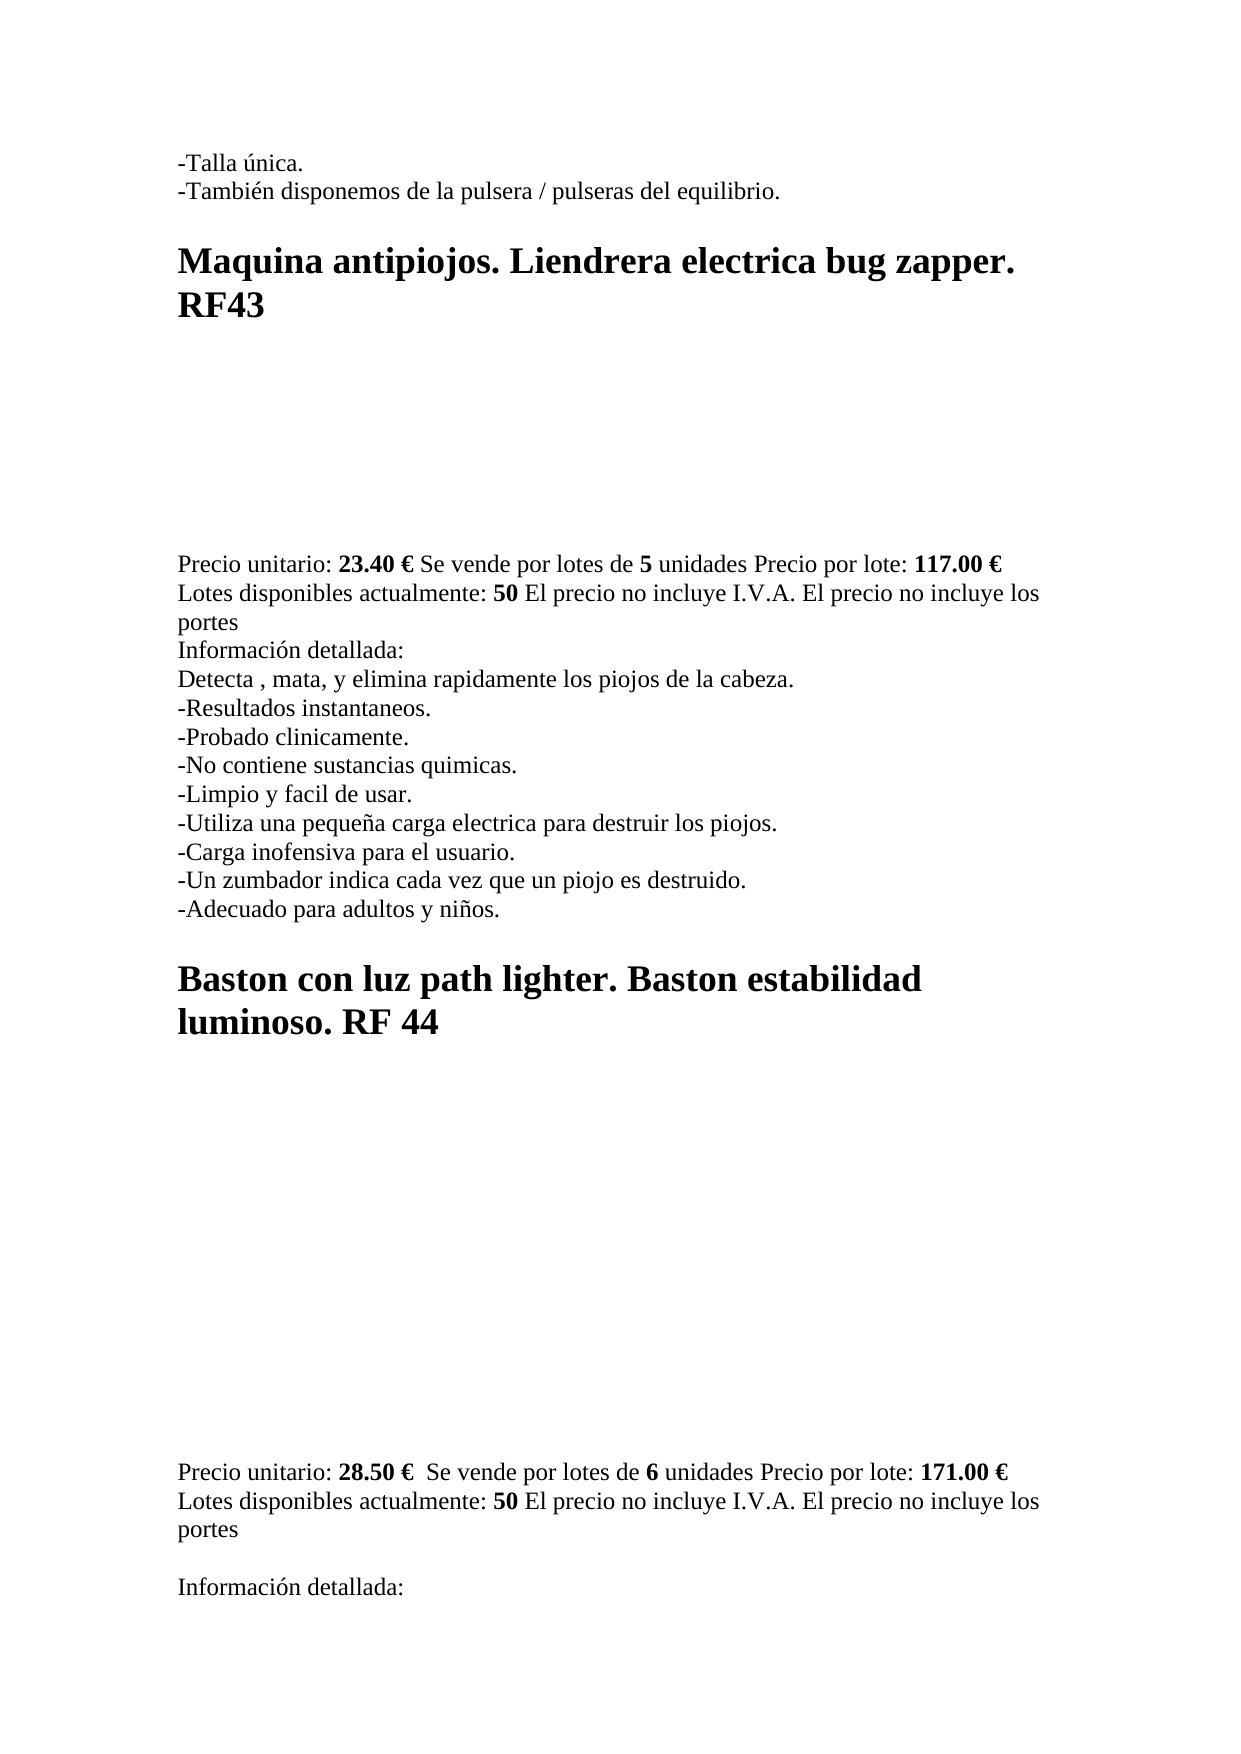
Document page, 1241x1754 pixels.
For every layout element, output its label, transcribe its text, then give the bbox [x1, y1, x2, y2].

text Información detallada: [177, 1572, 1063, 1601]
text Detecta , mata, y elimina rapidamente los piojos de la cabeza. -Resultados instantaneos. -Probado clinicamente. -No contiene sustancias quimicas. -Limpio y facil de usar. -Utiliza una pequeña carga electrica para destruir los piojos. -Carga inofensiva para el usuario. -Un zumbador indica cada vez que un piojo es destruido. -Adecuado para adultos y niños. [177, 664, 1063, 952]
text Precio unitario: 28.50 € Se vende por lotes de 6 unidades Precio por lote: 171.00 € Lotes disponibles actualmente: 50 El precio no incluye I.V.A. El precio no incluye los portes [177, 1048, 1063, 1543]
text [177, 148, 1063, 234]
text Información detallada: [177, 635, 1063, 664]
subtitle Baston con luz path lighter. Baston estabilidad luminoso. RF 44 [177, 957, 1063, 1043]
text Precio unitario: 23.40 € Se vende por lotes de 5 unidades Precio por lote: 117.00 € Lotes disponibles actualmente: 50 El precio no incluye I.V.A. El precio no incluye los portes [177, 549, 1063, 635]
subtitle Maquina antipiojos. Liendrera electrica bug zapper. RF43 [177, 239, 1063, 544]
